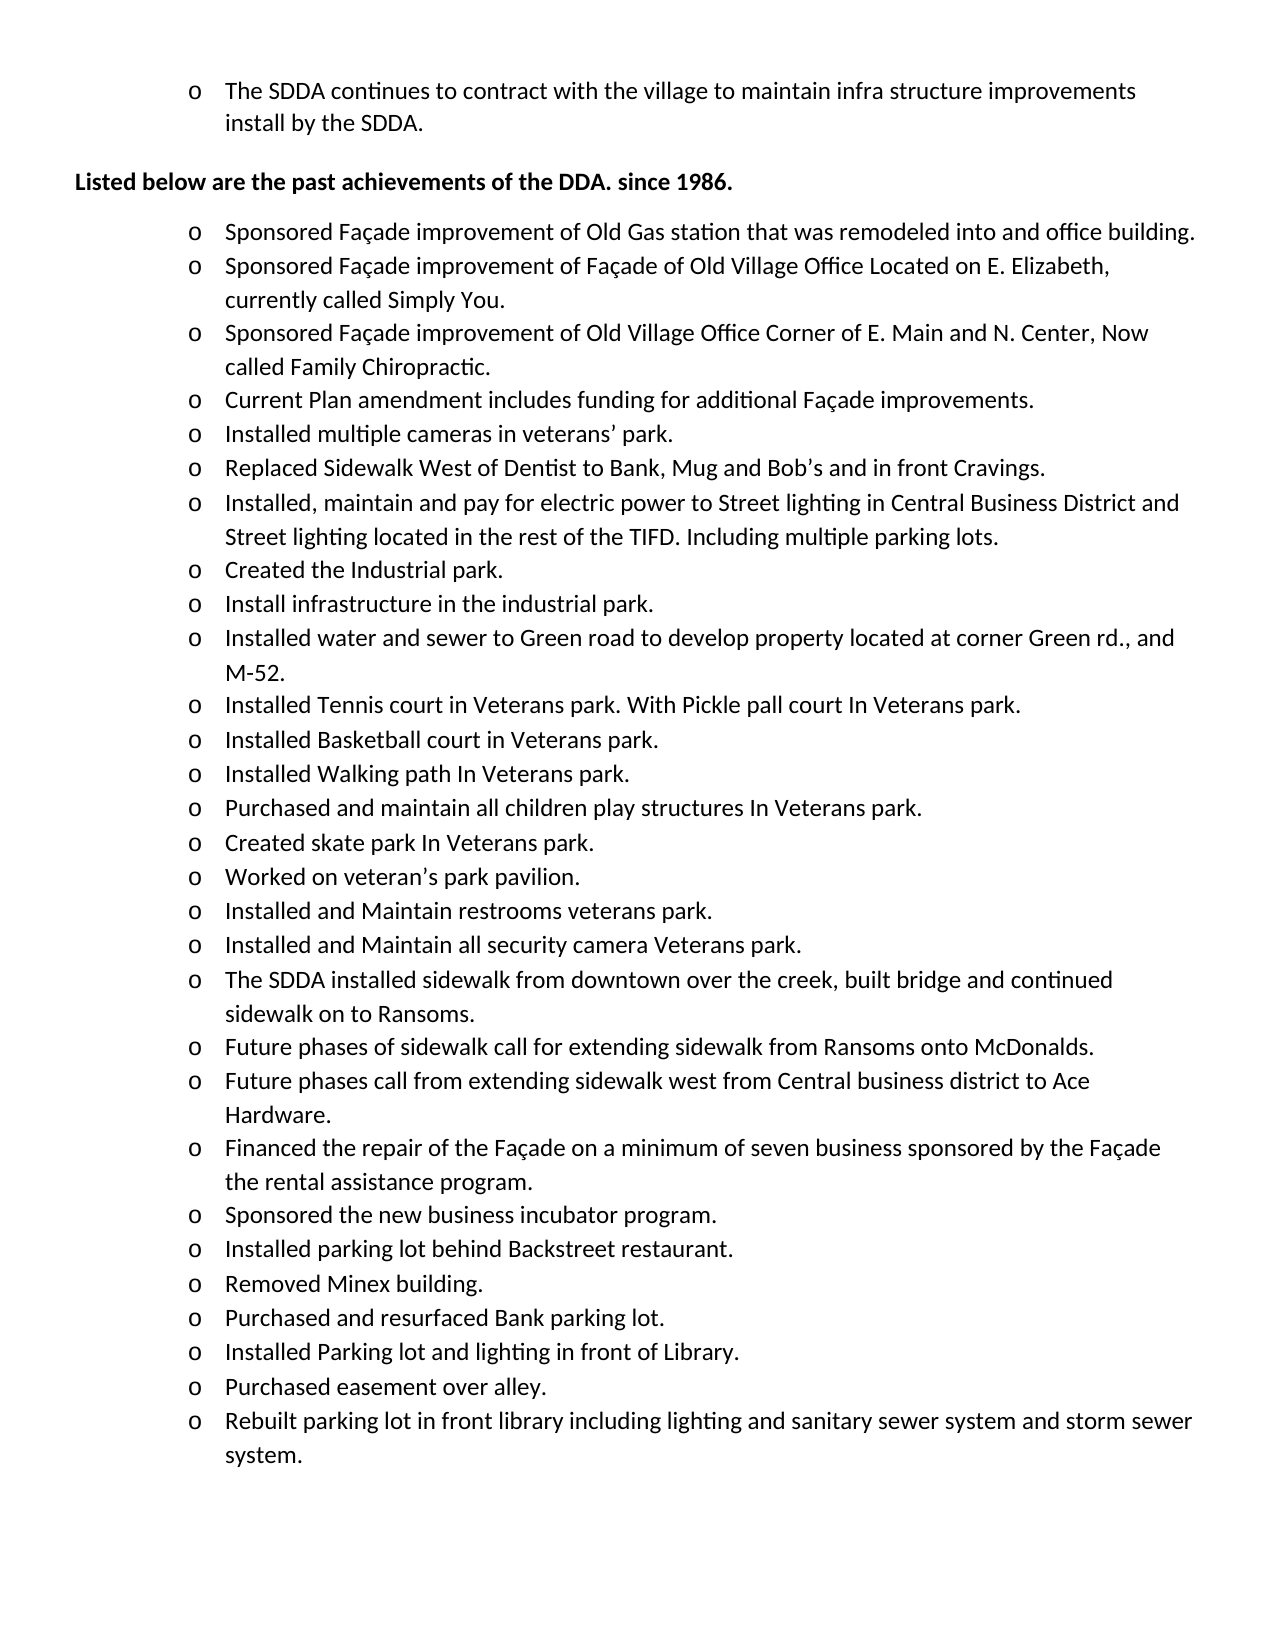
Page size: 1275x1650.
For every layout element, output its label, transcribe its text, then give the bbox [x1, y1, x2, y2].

list Installed Basketball court in Veterans park. [187, 724, 1200, 756]
list Sponsored Façade improvement of Façade of Old Village Office Located on E. Elizabeth, currently called Simply You. [187, 250, 1200, 314]
list Future phases call from extending sidewalk west from Central business district to Ace Hardware. [187, 1065, 1200, 1130]
list Created skate park In Veterans park. [187, 827, 1200, 858]
list Rebuilt parking lot in front library including lighting and sanitary sewer system and storm sewer system. [187, 1405, 1200, 1469]
list Worked on veteran’s park pavilion. [187, 861, 1200, 893]
list Installed and Maintain restrooms veterans park. [187, 895, 1200, 927]
list Installed, maintain and pay for electric power to Street lighting in Central Business District and Street lighting located in the rest of the TIFD. Including multiple parking lots. [187, 487, 1200, 552]
list Installed Parking lot and lighting in front of Library. [187, 1336, 1200, 1368]
list Sponsored the new business incubator program. [187, 1199, 1200, 1231]
list Purchased easement over alley. [187, 1371, 1200, 1402]
list Purchased and resurfaced Bank parking lot. [187, 1302, 1200, 1334]
list Install infrastructure in the industrial park. [187, 588, 1200, 620]
list Sponsored Façade improvement of Old Gas station that was remodeled into and office building. [187, 216, 1200, 247]
list Future phases of sidewalk call for extending sidewalk from Ransoms onto McDonalds. [187, 1031, 1200, 1063]
list The SDDA continues to contract with the village to maintain infra structure improvements install by the SDDA. [187, 75, 1200, 137]
list Installed Walking path In Veterans park. [187, 758, 1200, 790]
list Removed Minex building. [187, 1268, 1200, 1299]
list Installed Tennis court in Veterans park. With Pickle pall court In Veterans park. [187, 689, 1200, 721]
list Sponsored Façade improvement of Old Village Office Corner of E. Main and N. Center, Now called Family Chiropractic. [187, 317, 1200, 382]
list Current Plan amendment includes funding for additional Façade improvements. [187, 384, 1200, 416]
list Installed water and sewer to Green road to develop property located at corner Green rd., and M-52. [187, 622, 1200, 687]
list The SDDA installed sidewalk from downtown over the creek, built bridge and continued sidewalk on to Ransoms. [187, 964, 1200, 1028]
text Listed below are the past achievements of the DDA. since 1986. [75, 166, 1200, 197]
list Purchased and maintain all children play structures In Veterans park. [187, 792, 1200, 824]
list Created the Industrial park. [187, 554, 1200, 586]
list Installed multiple cameras in veterans’ park. [187, 418, 1200, 450]
list Financed the repair of the Façade on a minimum of seven business sponsored by the Façade the rental assistance program. [187, 1132, 1200, 1197]
list Installed parking lot behind Backstreet restaurant. [187, 1233, 1200, 1265]
list Installed and Maintain all security camera Veterans park. [187, 929, 1200, 961]
list Replaced Sidewalk West of Dentist to Bank, Mug and Bob’s and in front Cravings. [187, 453, 1200, 484]
